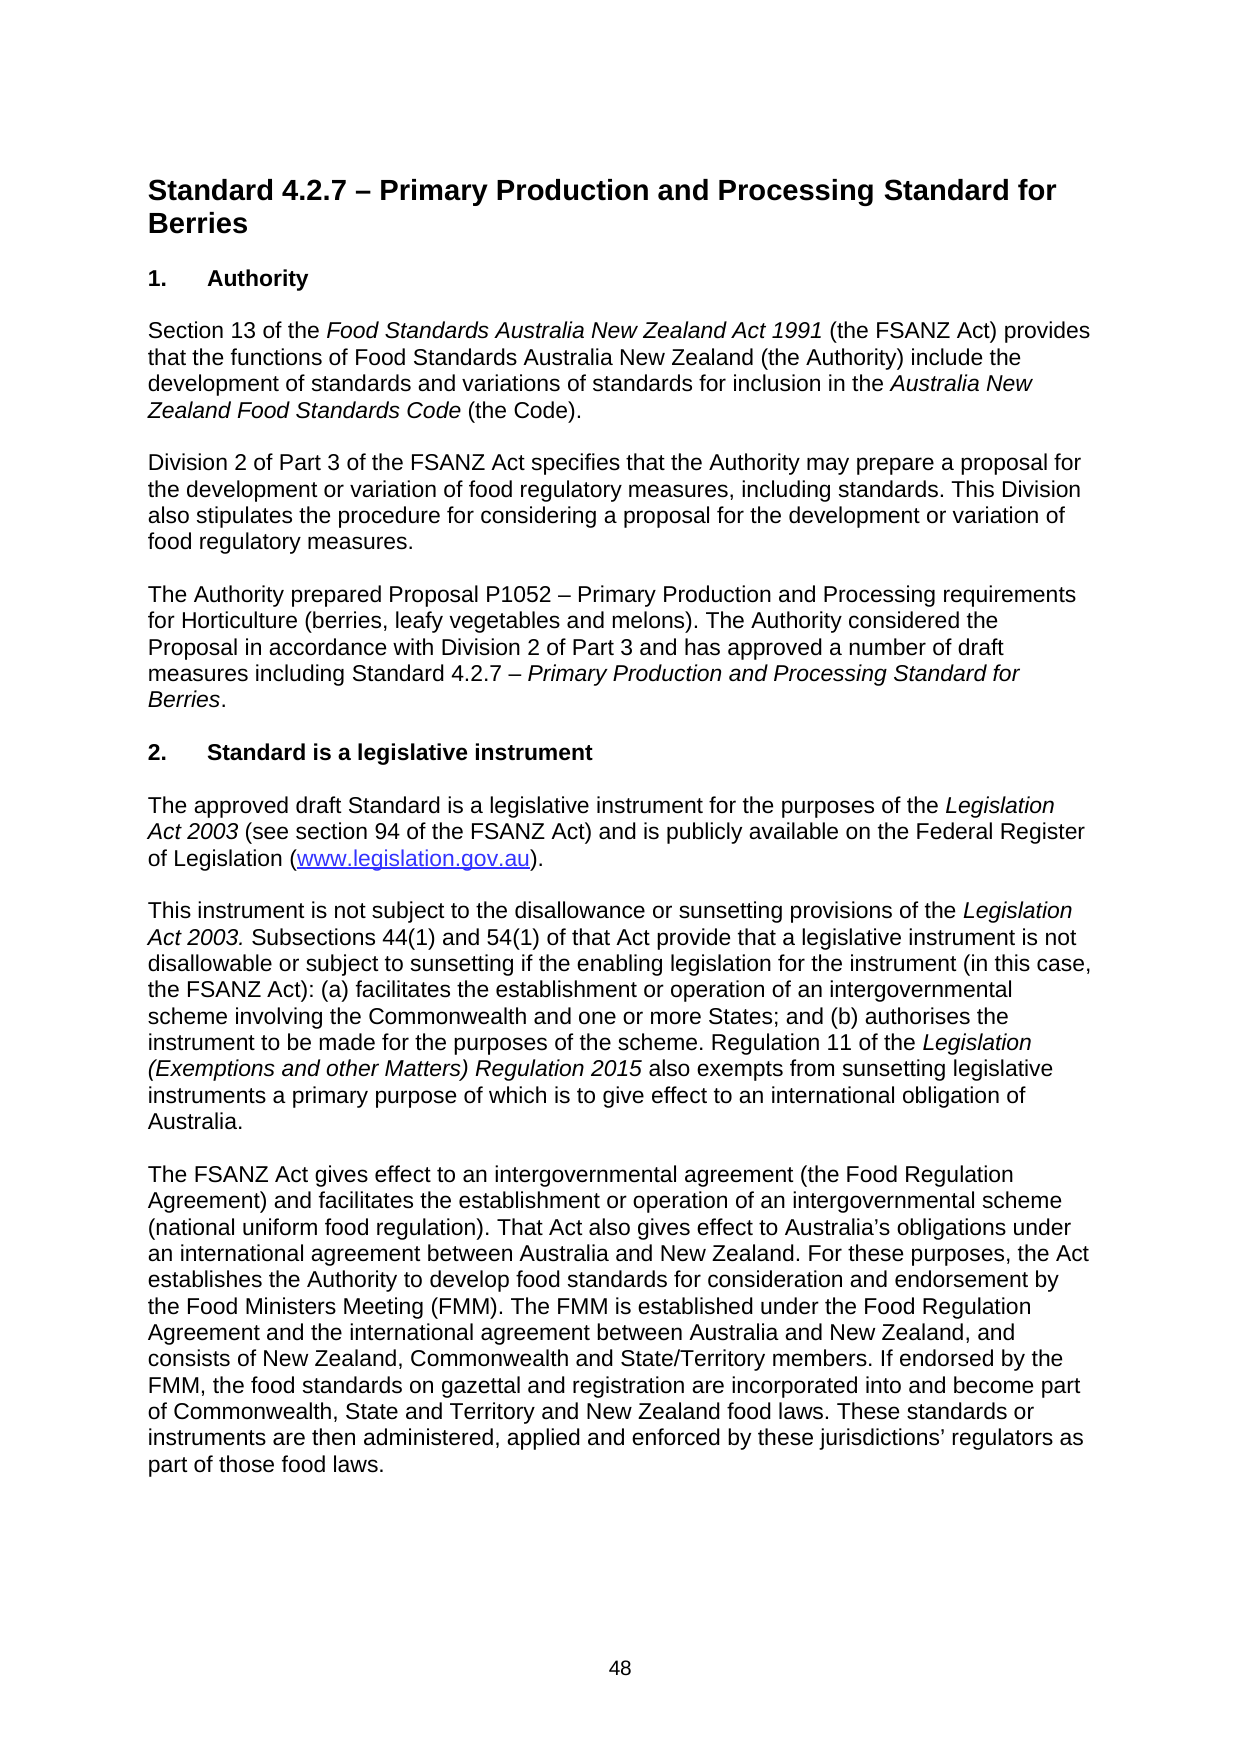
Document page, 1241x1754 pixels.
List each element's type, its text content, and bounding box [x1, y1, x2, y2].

text The Authority prepared Proposal P1052 – Primary Production and Processing requirements for Horticulture (berries, leafy vegetables and melons). The Authority considered the Proposal in accordance with Division 2 of Part 3 and has approved a number of draft measures including Standard 4.2.7 – Primary Production and Processing Standard for Berries. [148, 581, 1092, 713]
text Section 13 of the Food Standards Australia New Zealand Act 1991 (the FSANZ Act) provides that the functions of Food Standards Australia New Zealand (the Authority) include the development of standards and variations of standards for inclusion in the Australia New Zealand Food Standards Code (the Code). [148, 317, 1092, 423]
text Division 2 of Part 3 of the FSANZ Act specifies that the Authority may prepare a proposal for the development or variation of food regulatory measures, including standards. This Division also stipulates the procedure for considering a proposal for the development or variation of food regulatory measures. [148, 449, 1092, 555]
text This instrument is not subject to the disallowance or sunsetting provisions of the Legislation Act 2003. Subsections 44(1) and 54(1) of that Act provide that a legislative instrument is not disallowable or subject to sunsetting if the enabling legislation for the instrument (in this case, the FSANZ Act): (a) facilitates the establishment or operation of an intergovernmental scheme involving the Commonwealth and one or more States; and (b) authorises the instrument to be made for the purposes of the scheme. Regulation 11 of the Legislation (Exemptions and other Matters) Regulation 2015 also exempts from sunsetting legislative instruments a primary purpose of which is to give effect to an international obligation of Australia. [148, 897, 1092, 1134]
text The FSANZ Act gives effect to an intergovernmental agreement (the Food Regulation Agreement) and facilitates the establishment or operation of an intergovernmental scheme (national uniform food regulation). That Act also gives effect to Australia’s obligations under an international agreement between Australia and New Zealand. For these purposes, the Act establishes the Authority to develop food standards for consideration and endorsement by the Food Ministers Meeting (FMM). The FMM is established under the Food Regulation Agreement and the international agreement between Australia and New Zealand, and consists of New Zealand, Commonwealth and State/Territory members. If endorsed by the FMM, the food standards on gazettal and registration are incorporated into and become part of Commonwealth, State and Territory and New Zealand food laws. These standards or instruments are then administered, applied and enforced by these jurisdictions’ regulators as part of those food laws. [148, 1161, 1092, 1477]
text 1. Authority [148, 265, 1092, 291]
text The approved draft Standard is a legislative instrument for the purposes of the Legislation Act 2003 (see section 94 of the FSANZ Act) and is publicly available on the Federal Register of Legislation (www.legislation.gov.au). [148, 792, 1092, 871]
text 2. Standard is a legislative instrument [148, 739, 1092, 766]
subtitle Standard 4.2.7 – Primary Production and Processing Standard for Berries [148, 173, 1092, 240]
